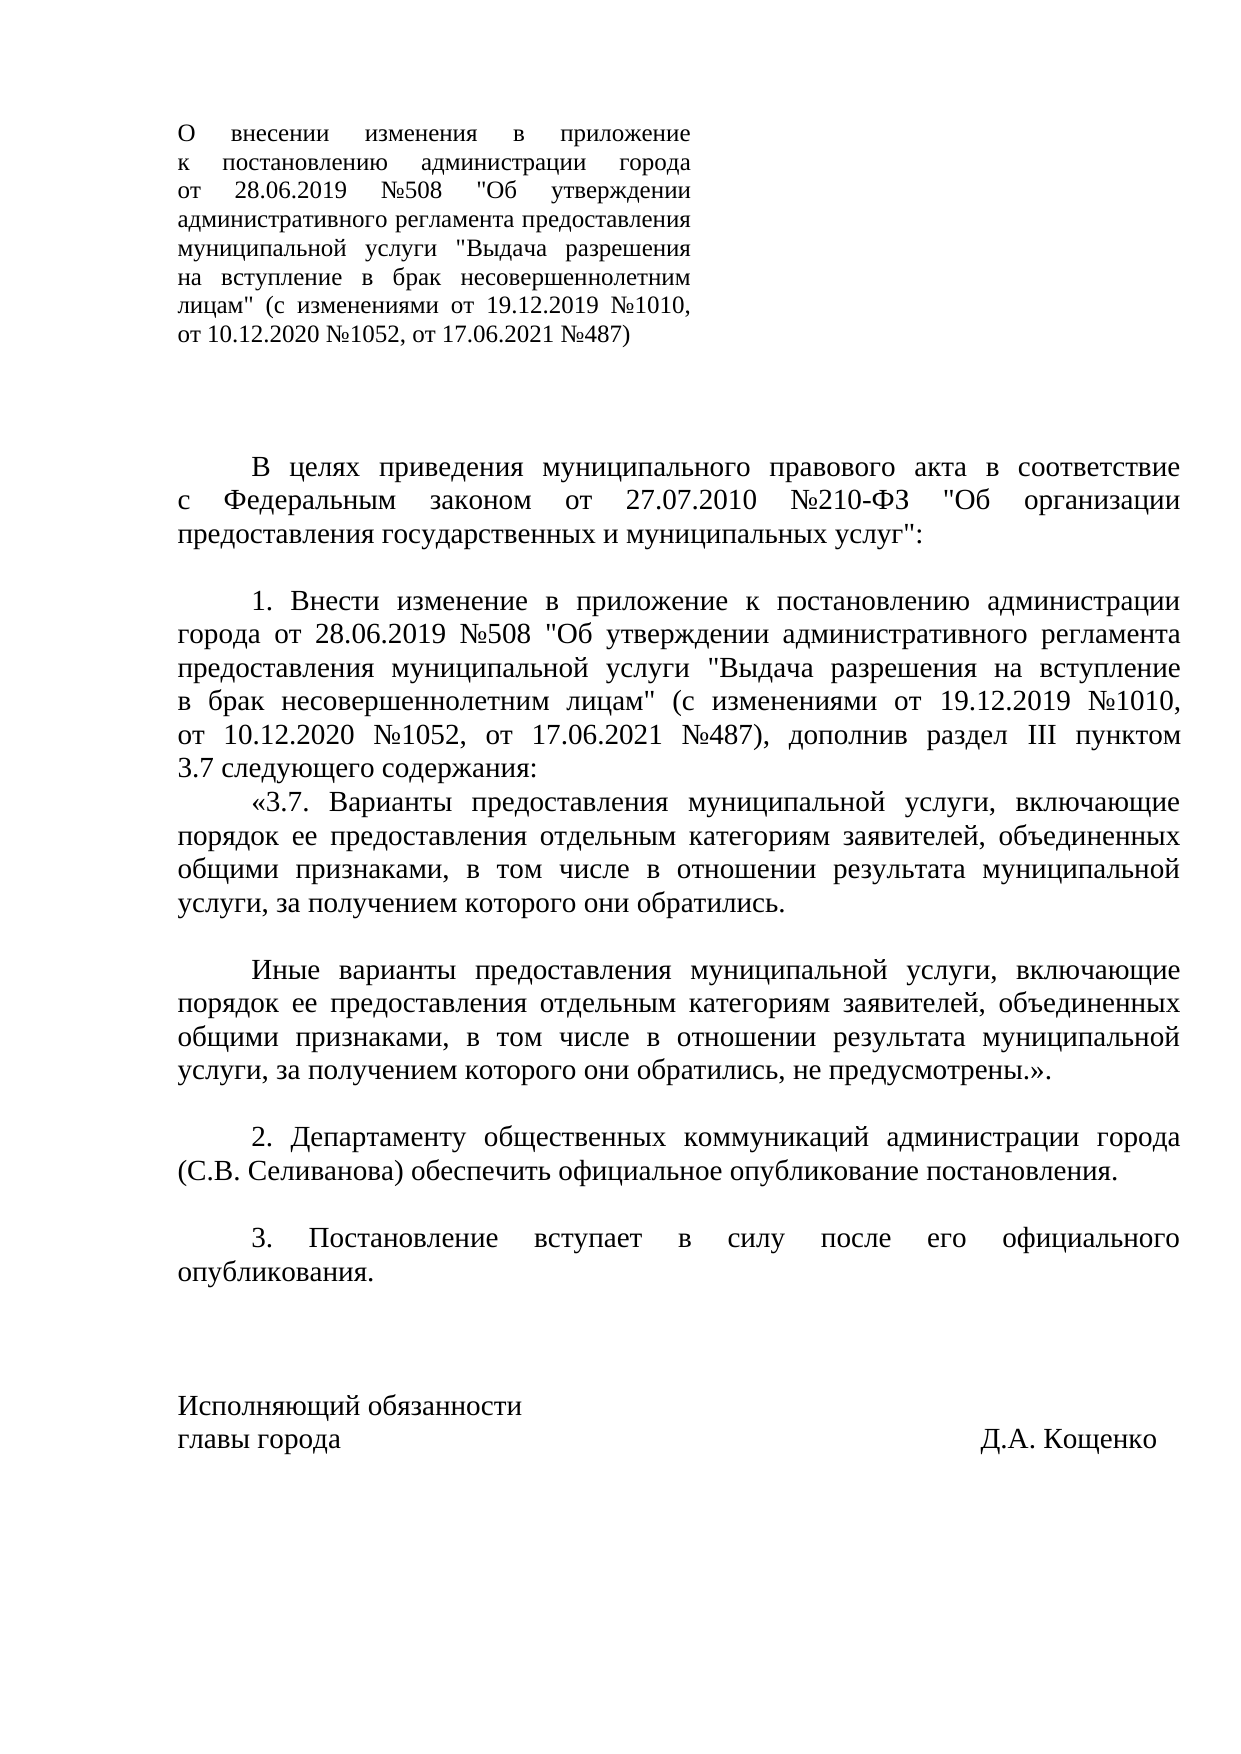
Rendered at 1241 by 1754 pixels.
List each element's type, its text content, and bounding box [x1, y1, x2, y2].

text Исполняющий обязанности [177, 1388, 1181, 1421]
text 2. Департаменту общественных коммуникаций администрации города (С.В. Селиванова) обеспечить официальное опубликование постановления. [177, 1119, 1181, 1187]
text В целях приведения муниципального правового акта в соответствие с Федеральным законом от 27.07.2010 №210-ФЗ "Об организации предоставления государственных и муниципальных услуг": [177, 449, 1181, 549]
text главы города Д.А. Кощенко [177, 1421, 1181, 1455]
text О внесении изменения в приложение к постановлению администрации города от 28.06.2019 №508 "Об утверждении административного регламента предоставления муниципальной услуги "Выдача разрешения на вступление в брак несовершеннолетним лицам" (с изменениями от 19.12.2019 №1010, от 10.12.2020 №1052, от 17.06.2021 №487) [177, 118, 691, 348]
text 1. Внести изменение в приложение к постановлению администрации города от 28.06.2019 №508 "Об утверждении административного регламента предоставления муниципальной услуги "Выдача разрешения на вступление в брак несовершеннолетним лицам" (с изменениями от 19.12.2019 №1010, от 10.12.2020 №1052, от 17.06.2021 №487), дополнив раздел III пунктом 3.7 следующего содержания: [177, 583, 1181, 784]
text 3. Постановление вступает в силу после его официального опубликования. [177, 1220, 1181, 1287]
text Иные варианты предоставления муниципальной услуги, включающие порядок ее предоставления отдельным категориям заявителей, объединенных общими признаками, в том числе в отношении результата муниципальной услуги, за получением которого они обратились, не предусмотрены.». [177, 952, 1181, 1086]
text «3.7. Варианты предоставления муниципальной услуги, включающие порядок ее предоставления отдельным категориям заявителей, объединенных общими признаками, в том числе в отношении результата муниципальной услуги, за получением которого они обратились. [177, 784, 1181, 918]
